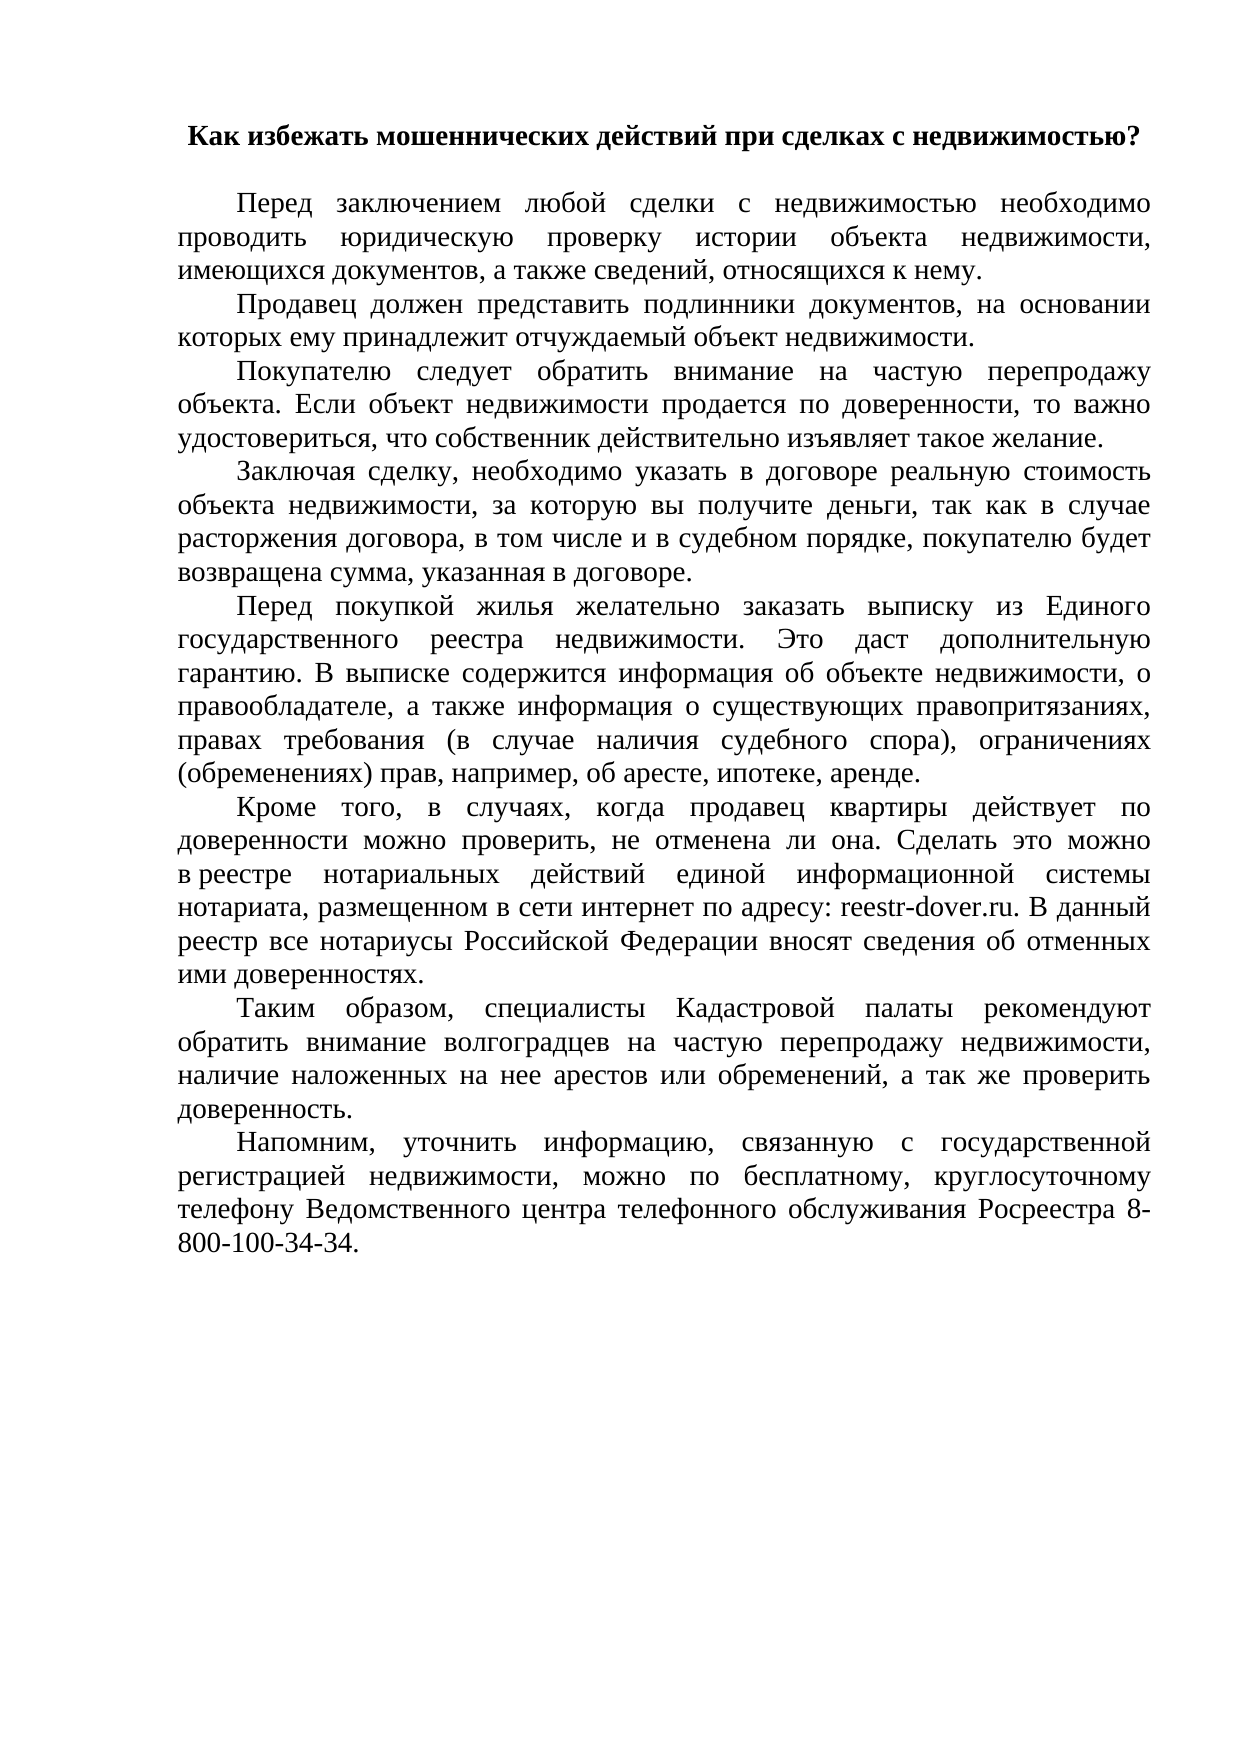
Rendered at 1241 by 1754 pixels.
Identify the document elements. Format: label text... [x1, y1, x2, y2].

text Перед заключением любой сделки с недвижимостью необходимо проводить юридическую проверку истории объекта недвижимости, имеющихся документов, а также сведений, относящихся к нему. [177, 185, 1152, 286]
text Кроме того, в случаях, когда продавец квартиры действует по доверенности можно проверить, не отменена ли она. Сделать это можно в реестре нотариальных действий единой информационной системы нотариата, размещенном в сети интернет по адресу: reestr-dover.ru. В данный реестр все нотариусы Российской Федерации вносят сведения об отменных ими доверенностях. [177, 789, 1152, 990]
text Как избежать мошеннических действий при сделках с недвижимостью? [177, 118, 1152, 152]
text Продавец должен представить подлинники документов, на основании которых ему принадлежит отчуждаемый объект недвижимости. [177, 286, 1152, 353]
text Перед покупкой жилья желательно заказать выписку из Единого государственного реестра недвижимости. Это даст дополнительную гарантию. В выписке содержится информация об объекте недвижимости, о правообладателе, а также информация о существующих правопритязаниях, правах требования (в случае наличия судебного спора), ограничениях (обременениях) прав, например, об аресте, ипотеке, аренде. [177, 588, 1152, 789]
text Таким образом, специалисты Кадастровой палаты рекомендуют обратить внимание волгоградцев на частую перепродажу недвижимости, наличие наложенных на нее арестов или обременений, а так же проверить доверенность. [177, 990, 1152, 1124]
text Напомним, уточнить информацию, связанную с государственной регистрацией недвижимости, можно по бесплатному, круглосуточному телефону Ведомственного центра телефонного обслуживания Росреестра 8-800-100-34-34. [177, 1124, 1152, 1258]
text Покупателю следует обратить внимание на частую перепродажу объекта. Если объект недвижимости продается по доверенности, то важно удостовериться, что собственник действительно изъявляет такое желание. [177, 353, 1152, 453]
text Заключая сделку, необходимо указать в договоре реальную стоимость объекта недвижимости, за которую вы получите деньги, так как в случае расторжения договора, в том числе и в судебном порядке, покупателю будет возвращена сумма, указанная в договоре. [177, 453, 1152, 588]
